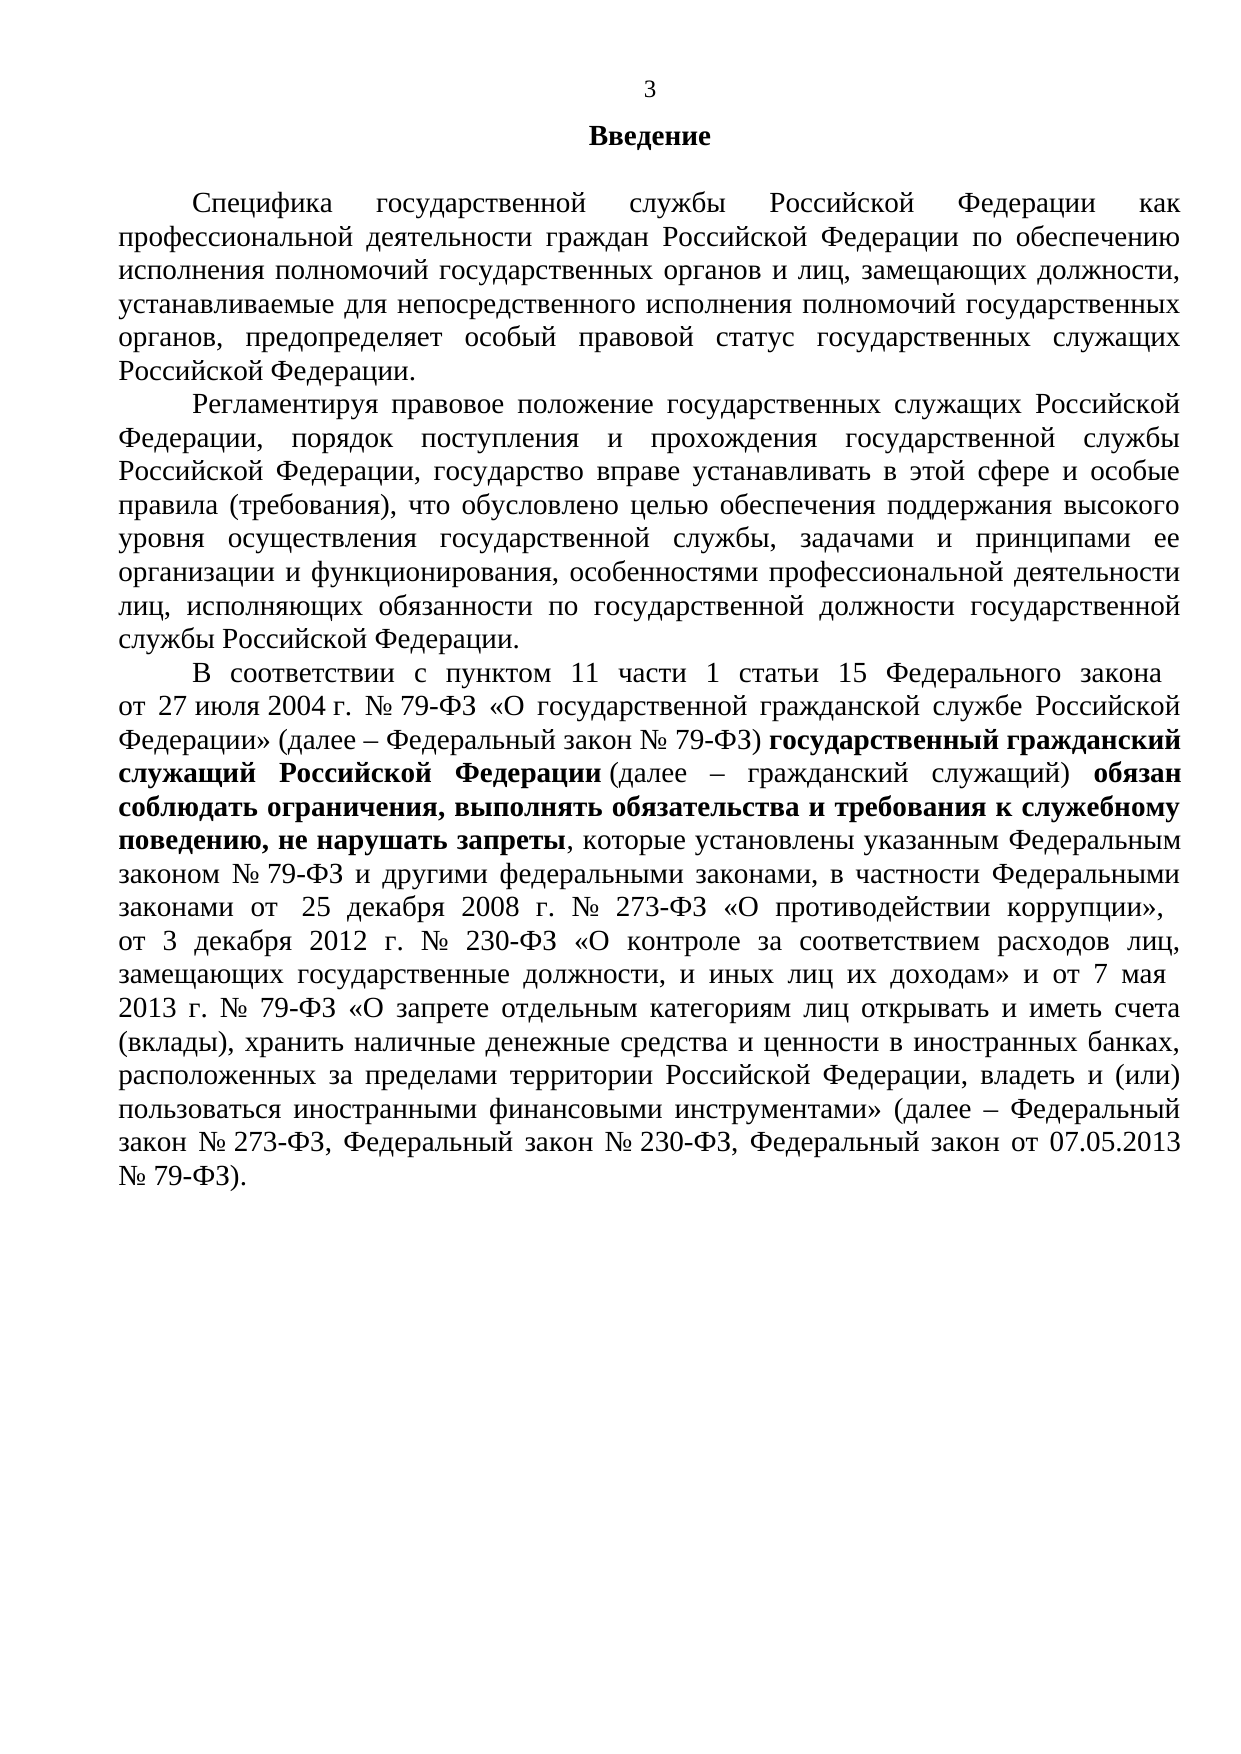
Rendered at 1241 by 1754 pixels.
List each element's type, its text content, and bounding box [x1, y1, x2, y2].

text Введение [118, 118, 1181, 152]
text Специфика государственной службы Российской Федерации как профессиональной деятельности граждан Российской Федерации по обеспечению исполнения полномочий государственных органов и лиц, замещающих должности, устанавливаемые для непосредственного исполнения полномочий государственных органов, предопределяет особый правовой статус государственных служащих Российской Федерации. [118, 185, 1181, 386]
text В соответствии с пунктом 11 части 1 статьи 15 Федерального закона от 27 июля 2004 г. № 79-ФЗ «О государственной гражданской службе Российской Федерации» (далее – Федеральный закон № 79-ФЗ) государственный гражданский служащий Российской Федерации (далее – гражданский служащий) обязан соблюдать ограничения, выполнять обязательства и требования к служебному поведению, не нарушать запреты, которые установлены указанным Федеральным законом № 79-ФЗ и другими федеральными законами, в частности Федеральными законами от 25 декабря 2008 г. № 273-ФЗ «О противодействии коррупции», от 3 декабря 2012 г. № 230-ФЗ «О контроле за соответствием расходов лиц, замещающих государственные должности, и иных лиц их доходам» и от 7 мая 2013 г. № 79-ФЗ «О запрете отдельным категориям лиц открывать и иметь счета (вклады), хранить наличные денежные средства и ценности в иностранных банках, расположенных за пределами территории Российской Федерации, владеть и (или) пользоваться иностранными финансовыми инструментами» (далее – Федеральный закон № 273-ФЗ, Федеральный закон № 230-ФЗ, Федеральный закон от 07.05.2013 № 79-ФЗ). [118, 655, 1181, 1191]
text Регламентируя правовое положение государственных служащих Российской Федерации, порядок поступления и прохождения государственной службы Российской Федерации, государство вправе устанавливать в этой сфере и особые правила (требования), что обусловлено целью обеспечения поддержания высокого уровня осуществления государственной службы, задачами и принципами ее организации и функционирования, особенностями профессиональной деятельности лиц, исполняющих обязанности по государственной должности государственной службы Российской Федерации. [118, 386, 1181, 655]
